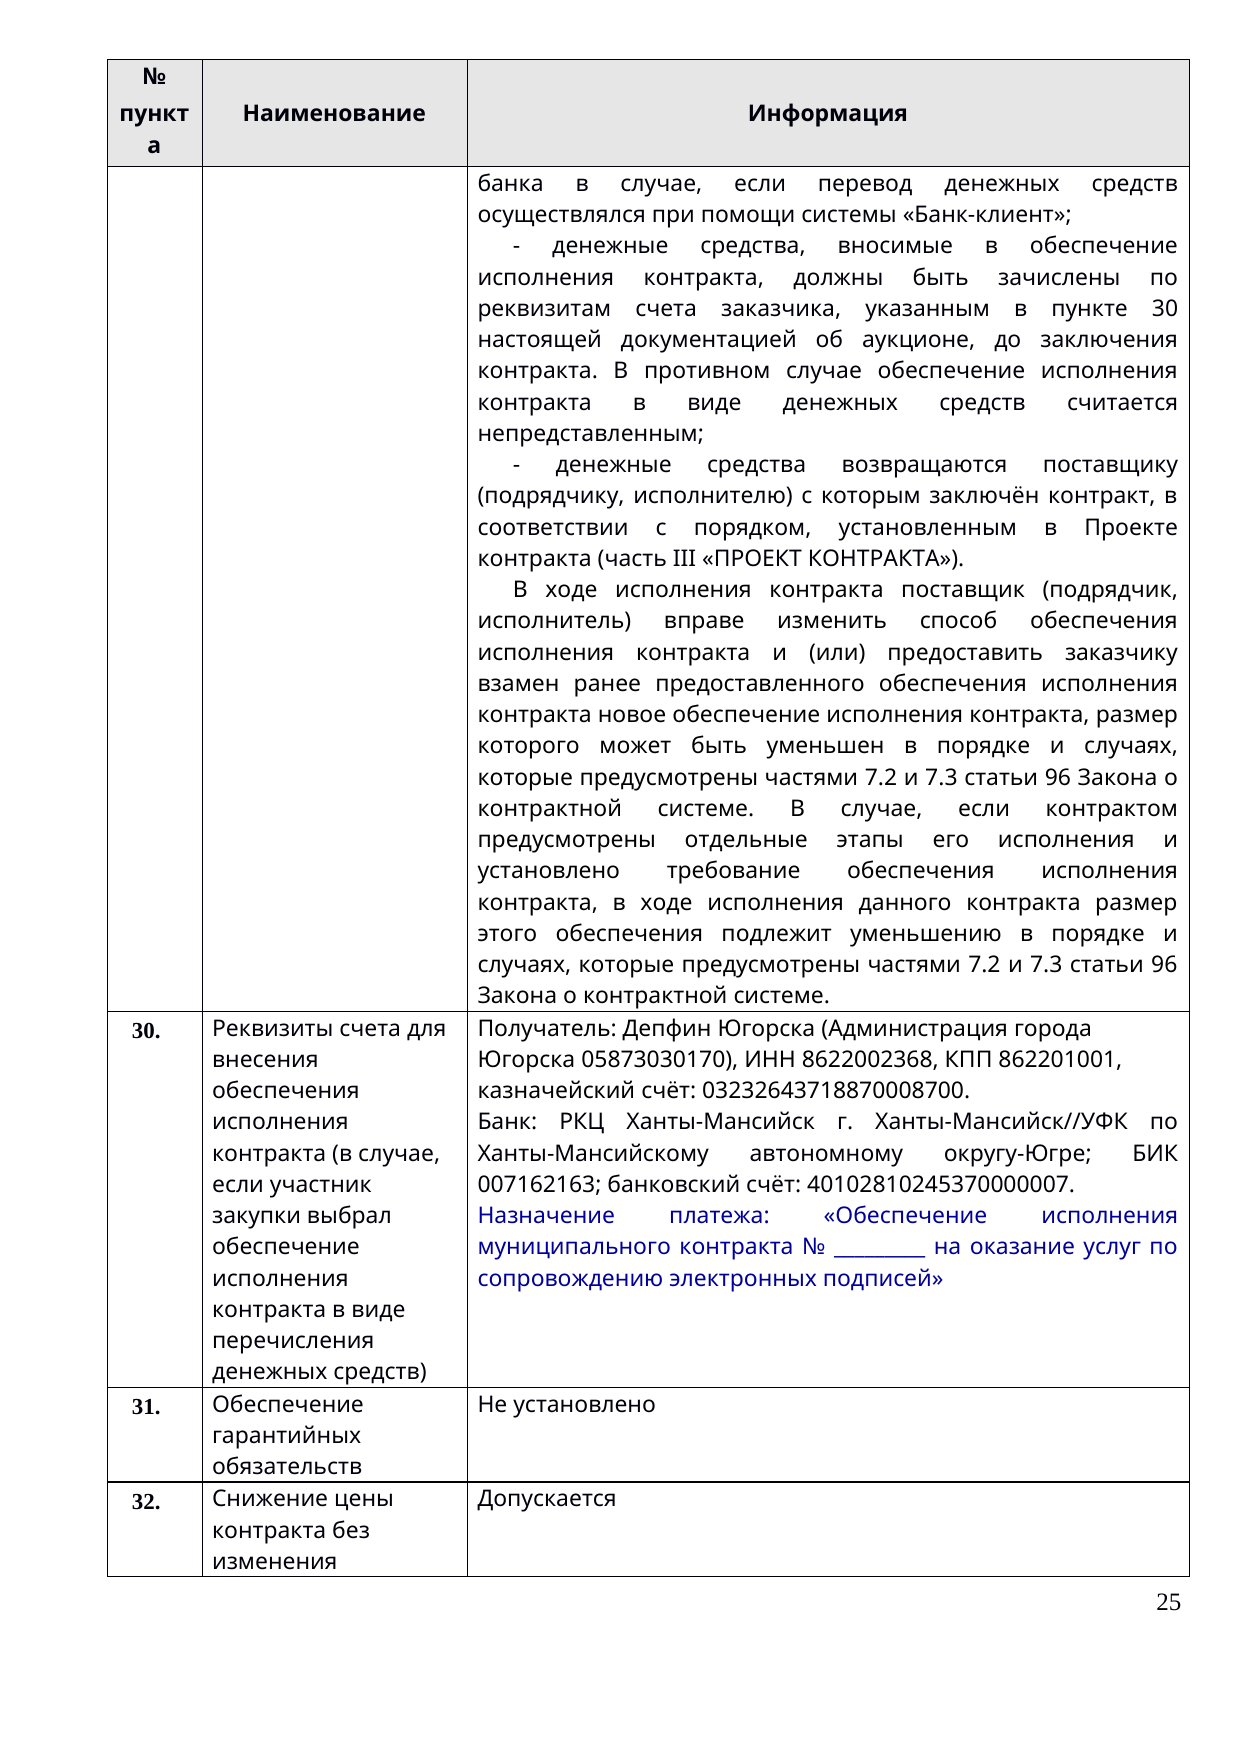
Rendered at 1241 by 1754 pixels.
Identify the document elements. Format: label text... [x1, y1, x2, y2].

table_cell Не установлено [468, 1388, 1189, 1481]
table_cell [108, 1388, 202, 1481]
table_header Информация [468, 60, 1189, 166]
table_cell Обеспечение гарантийных обязательств [203, 1388, 467, 1481]
table_cell Реквизиты счета для внесения обеспечения исполнения контракта (в случае, если участник закупки выбрал обеспечение исполнения контракта в виде перечисления денежных средств) [203, 1012, 467, 1387]
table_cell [203, 167, 467, 1011]
table_header № пункта [108, 60, 202, 166]
table_cell [108, 1012, 202, 1387]
table_cell Допускается [468, 1483, 1189, 1576]
table_cell [108, 167, 202, 1011]
table_header Наименование [203, 60, 467, 166]
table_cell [468, 167, 1189, 1011]
table_cell Получатель: Депфин Югорска (Администрация города Югорска 05873030170), ИНН 8622002368, КПП 862201001, казначейский счёт: 03232643718870008700. Банк: РКЦ Ханты-Мансийск г. Ханты-Мансийск//УФК по Ханты-Мансийскому автономному округу-Югре; БИК 007162163; банковский счёт: 40102810245370000007. Назначение платежа: «Обеспечение исполнения муниципального контракта № _________ на оказание услуг по сопровождению электронных подписей» [468, 1012, 1189, 1387]
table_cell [203, 1483, 467, 1576]
table_cell [108, 1483, 202, 1576]
